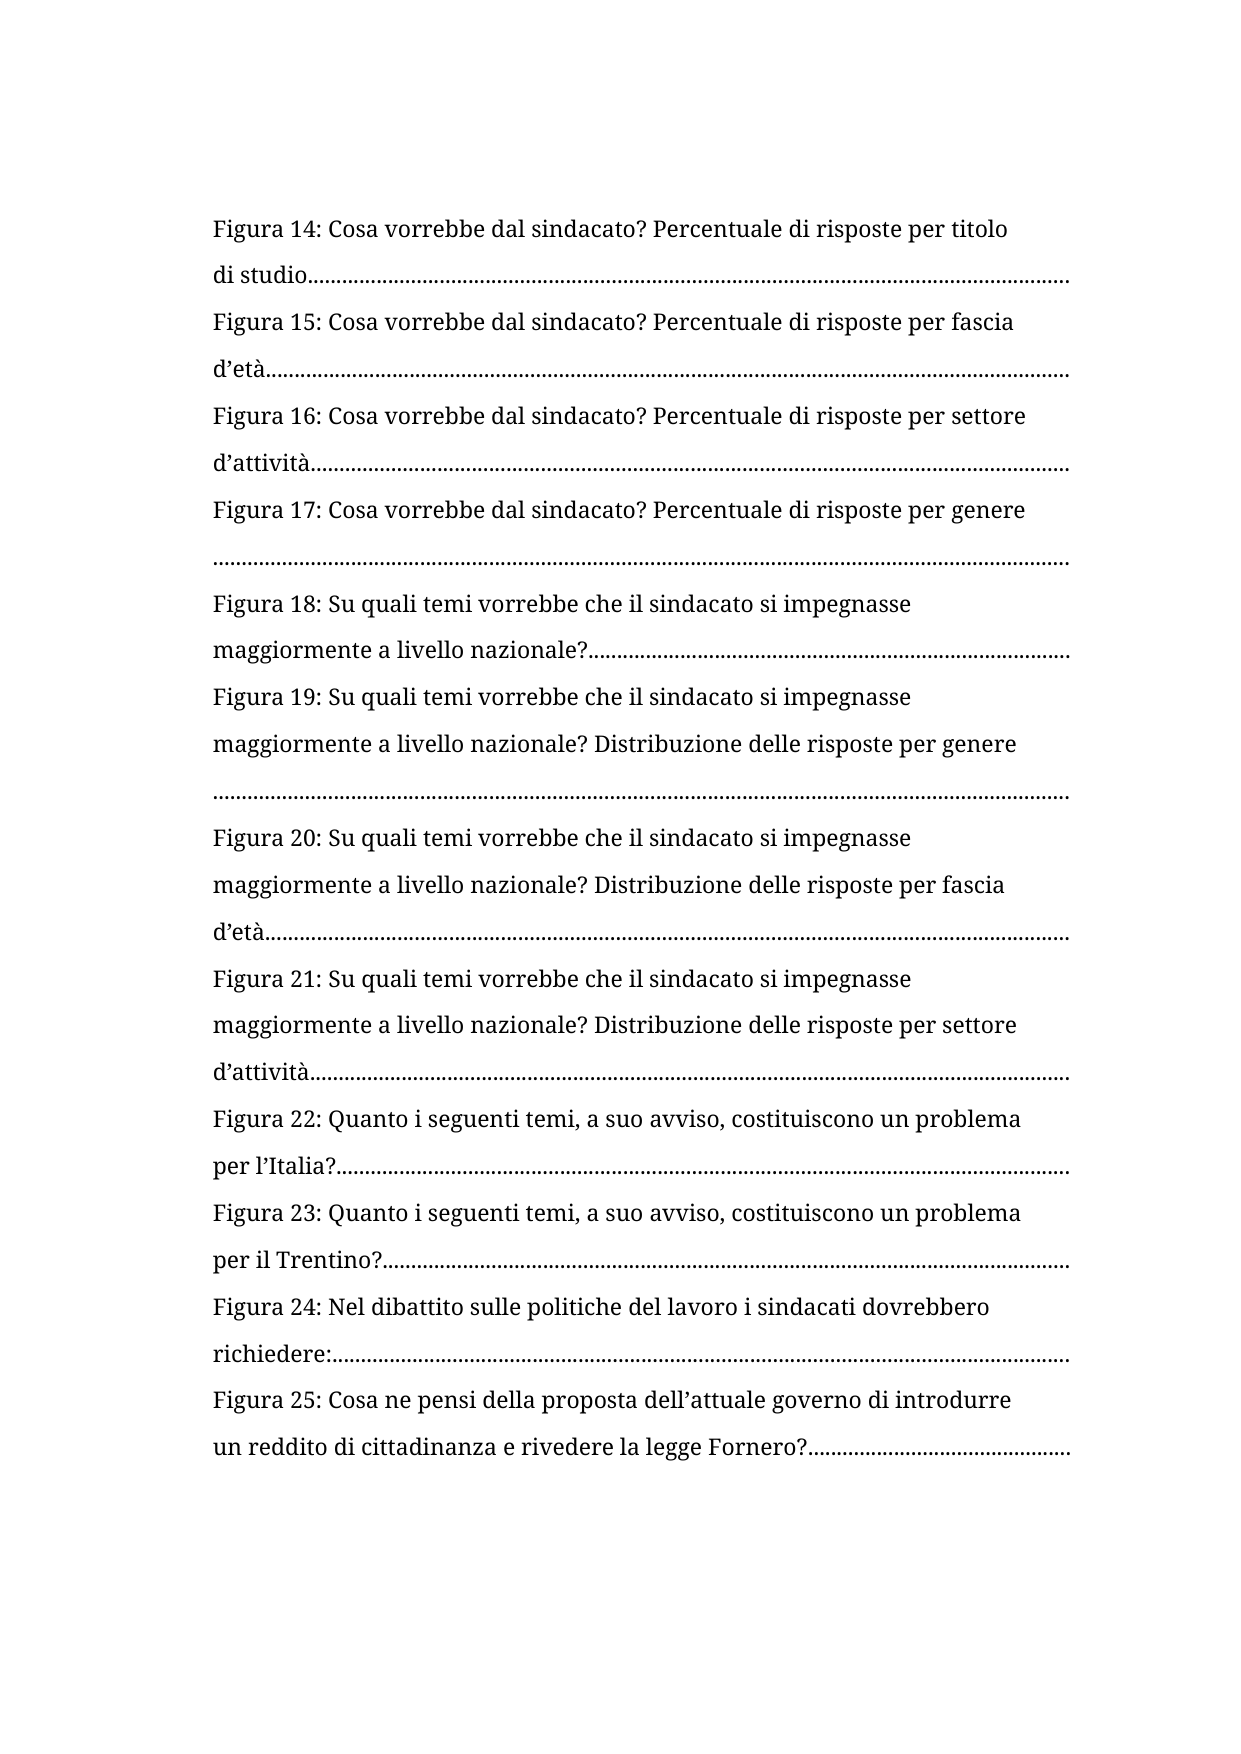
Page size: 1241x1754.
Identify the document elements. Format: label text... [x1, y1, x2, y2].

text Figura 25: Cosa ne pensi della proposta dell’attuale governo di introdurre un reddito di cittadinanza e rivedere la legge Fornero? 26 [213, 1384, 1028, 1463]
text Figura 14: Cosa vorrebbe dal sindacato? Percentuale di risposte per titolo di studio 16 [213, 213, 1028, 291]
text Figura 18: Su quali temi vorrebbe che il sindacato si impegnasse maggiormente a livello nazionale? 18 [213, 588, 1028, 666]
text Figura 20: Su quali temi vorrebbe che il sindacato si impegnasse maggiormente a livello nazionale? Distribuzione delle risposte per fascia d’età 20 [213, 822, 1028, 947]
text Figura 17: Cosa vorrebbe dal sindacato? Percentuale di risposte per genere 17 [213, 494, 1028, 572]
text Figura 16: Cosa vorrebbe dal sindacato? Percentuale di risposte per settore d’attività 17 [213, 400, 1028, 478]
text Figura 24: Nel dibattito sulle politiche del lavoro i sindacati dovrebbero richiedere: 26 [213, 1291, 1028, 1369]
text Figura 21: Su quali temi vorrebbe che il sindacato si impegnasse maggiormente a livello nazionale? Distribuzione delle risposte per settore d’attività 21 [213, 963, 1028, 1088]
text Figura 19: Su quali temi vorrebbe che il sindacato si impegnasse maggiormente a livello nazionale? Distribuzione delle risposte per genere 19 [213, 681, 1028, 806]
text Figura 22: Quanto i seguenti temi, a suo avviso, costituiscono un problema per l’Italia? 24 [213, 1103, 1028, 1181]
text Figura 15: Cosa vorrebbe dal sindacato? Percentuale di risposte per fascia d’età 16 [213, 306, 1028, 384]
text Figura 23: Quanto i seguenti temi, a suo avviso, costituiscono un problema per il Trentino? 25 [213, 1197, 1028, 1275]
